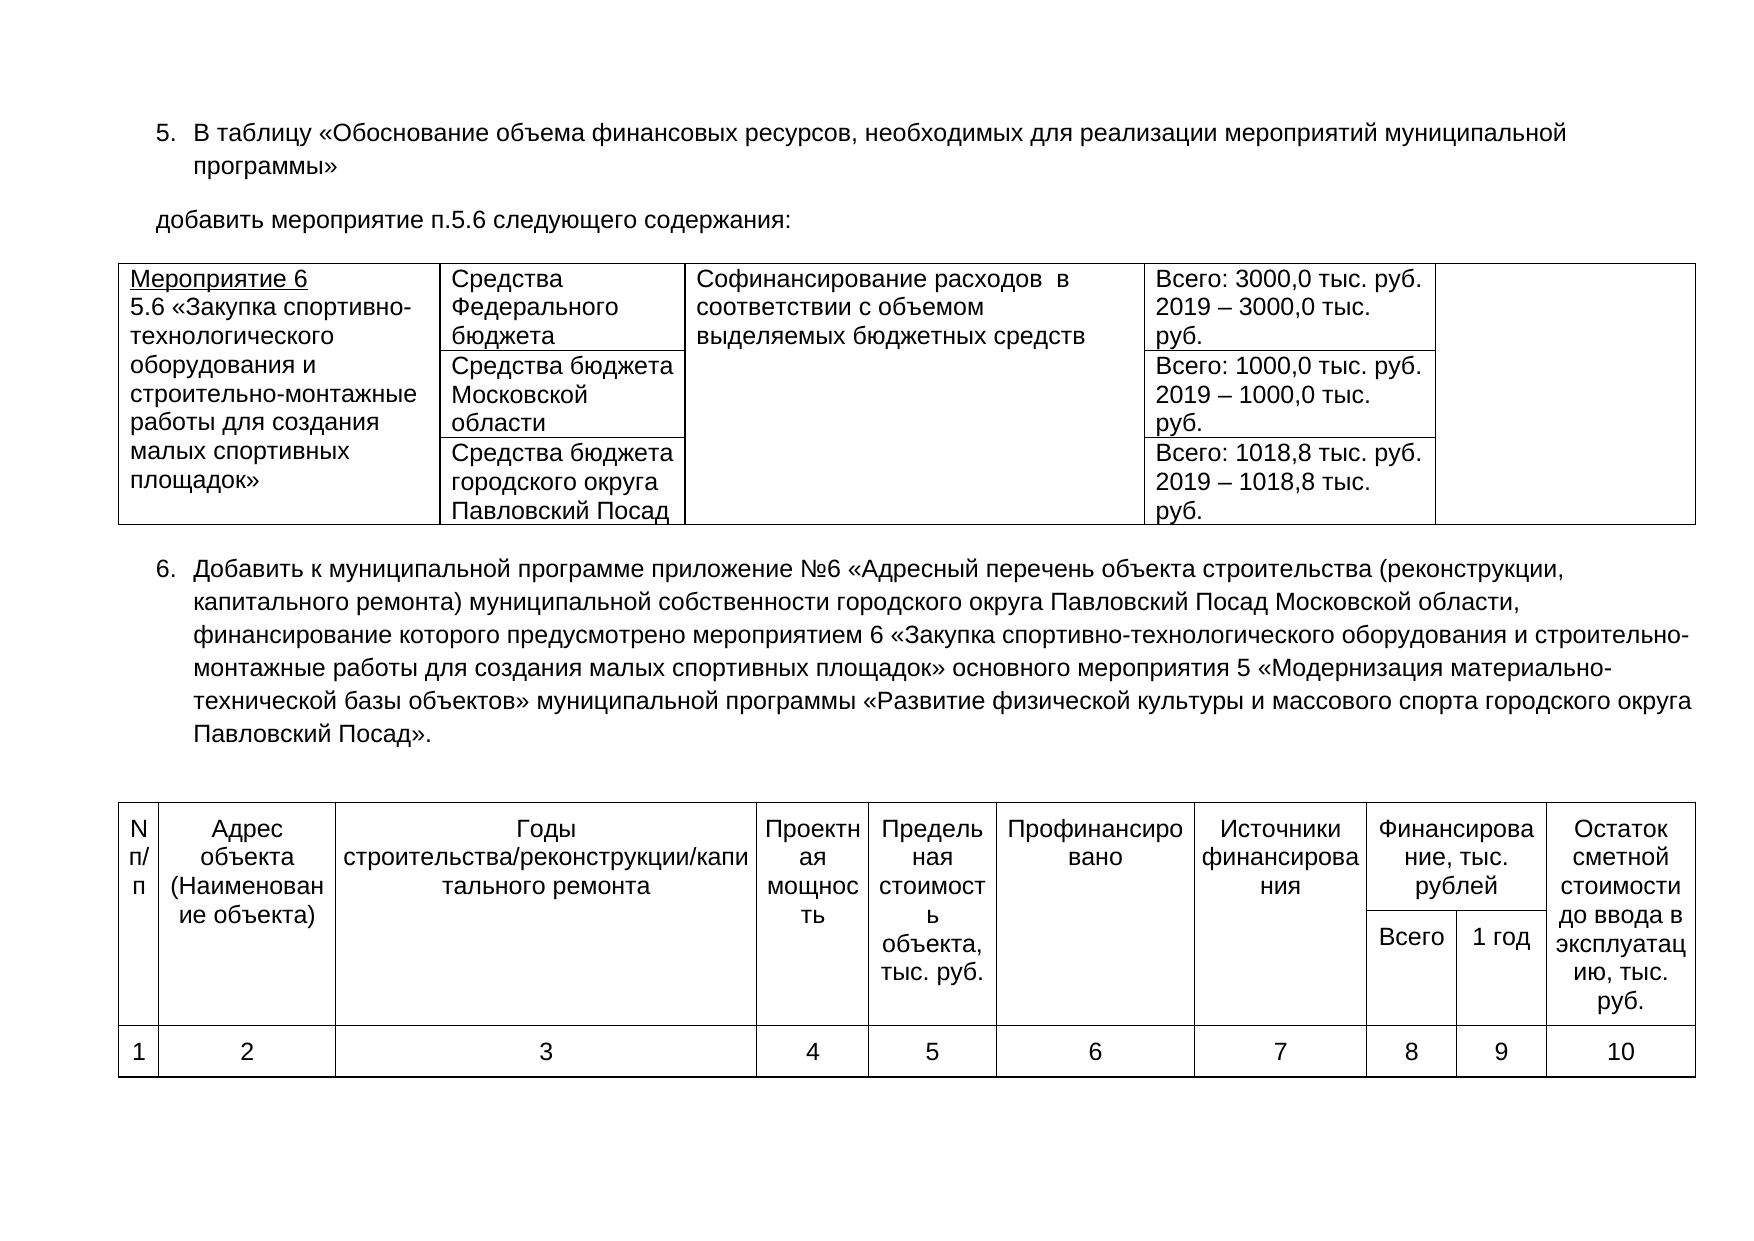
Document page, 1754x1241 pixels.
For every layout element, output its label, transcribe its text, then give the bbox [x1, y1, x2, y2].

table_cell Средства бюджета городского округа Павловский Посад [441, 438, 684, 524]
table_cell Средства бюджета Московской области [441, 351, 684, 437]
table_header Софинансирование расходов в соответствии с объемом выделяемых бюджетных средств [686, 264, 1144, 524]
table_cell 4 [757, 1026, 868, 1076]
table_header Годы строительства/реконструкции/капитального ремонта [336, 803, 756, 1025]
list Добавить к муниципальной программе приложение №6 «Адресный перечень объекта строительства (реконструкции, капитального ремонта) муниципальной собственности городского округа Павловский Посад Московской области, финансирование которого предусмотрено мероприятием 6 «Закупка спортивно-технологического оборудования и строительно-монтажные работы для создания малых спортивных площадок» основного мероприятия 5 «Модернизация материально-технической базы объектов» муниципальной программы «Развитие физической культуры и массового спорта городского округа Павловский Посад». [156, 554, 1695, 748]
table_header Адрес объекта (Наименование объекта) [159, 803, 335, 1025]
table_header Профинансировано [997, 803, 1194, 1025]
table_cell 8 [1367, 1026, 1456, 1076]
table_header Всего: 3000,0 тыс. руб. 2019 – 3000,0 тыс. руб. [1145, 264, 1435, 350]
table_cell 7 [1195, 1026, 1366, 1076]
table_cell 9 [1457, 1026, 1546, 1076]
table_header Предельная стоимость объекта, тыс. руб. [869, 803, 996, 1025]
table_header Мероприятие 6 5.6 «Закупка спортивно-технологического оборудования и строительно-монтажные работы для создания малых спортивных площадок» [119, 264, 439, 524]
table_cell 3 [336, 1026, 756, 1076]
table_header [1436, 264, 1695, 524]
table_cell 10 [1547, 1026, 1695, 1076]
table_header Остаток сметной стоимости до ввода в эксплуатацию, тыс. руб. [1547, 803, 1695, 1025]
table_header N п/п [119, 803, 158, 1025]
table_header Финансирование, тыс. рублей [1367, 803, 1546, 910]
table_cell 1 год [1457, 911, 1546, 1025]
table_cell Всего: 1018,8 тыс. руб. 2019 – 1018,8 тыс. руб. [1145, 438, 1435, 524]
table_header Проектная мощность [757, 803, 868, 1025]
text добавить мероприятие п.5.6 следующего содержания: [156, 205, 1695, 234]
list В таблицу «Обоснование объема финансовых ресурсов, необходимых для реализации мероприятий муниципальной программы» [156, 118, 1695, 180]
table_cell 1 [119, 1026, 158, 1076]
table_cell 5 [869, 1026, 996, 1076]
table_cell 6 [997, 1026, 1194, 1076]
table_header Источники финансирования [1195, 803, 1366, 1025]
table_cell 2 [159, 1026, 335, 1076]
table_cell Всего [1367, 911, 1456, 1025]
table_header Средства Федерального бюджета [441, 264, 684, 350]
table_cell Всего: 1000,0 тыс. руб. 2019 – 1000,0 тыс. руб. [1145, 351, 1435, 437]
